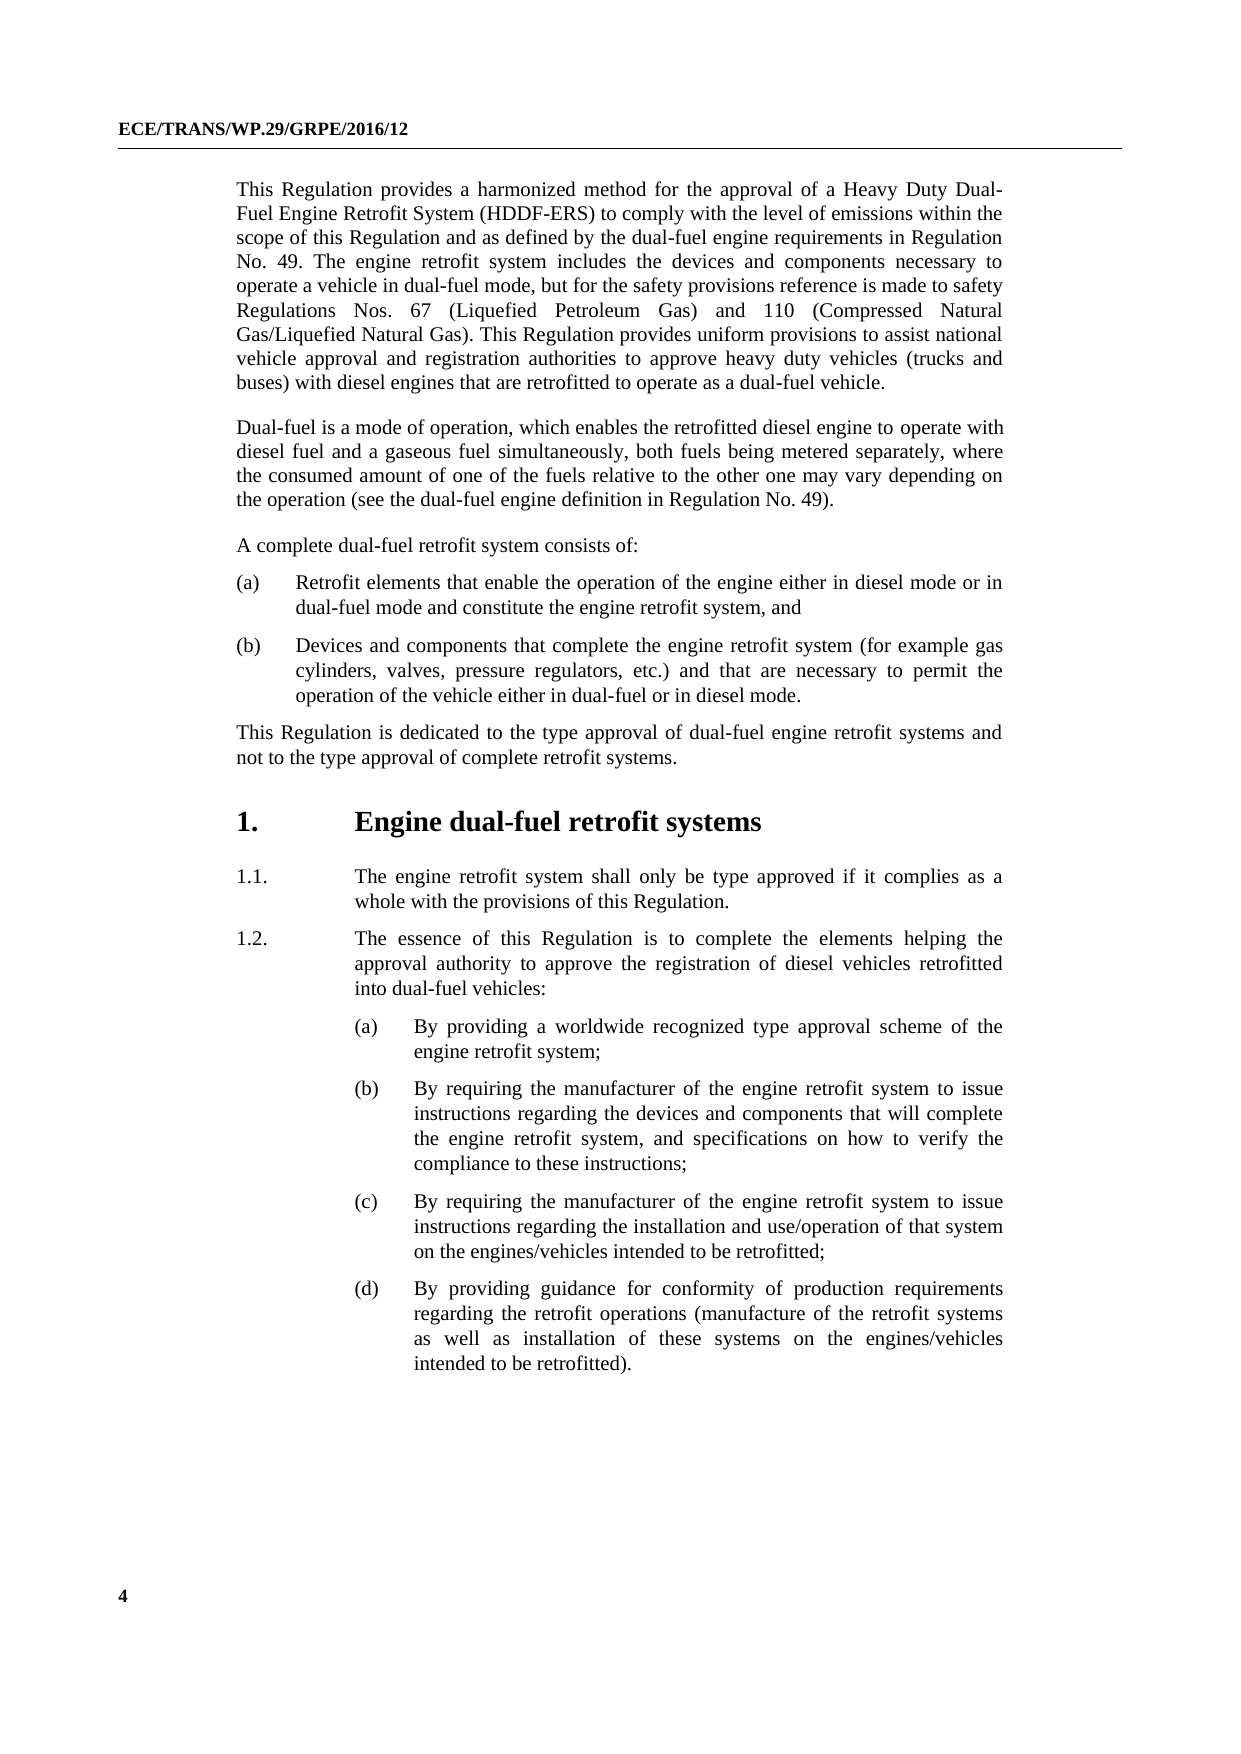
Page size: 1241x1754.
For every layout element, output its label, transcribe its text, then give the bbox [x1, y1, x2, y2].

text (c) By requiring the manufacturer of the engine retrofit system to issue instructions regarding the installation and use/operation of that system on the engines/vehicles intended to be retrofitted; [354, 1188, 1004, 1263]
text A complete dual-fuel retrofit system consists of: [236, 532, 1004, 557]
text (b) Devices and components that complete the engine retrofit system (for example gas cylinders, valves, pressure regulators, etc.) and that are necessary to permit the operation of the vehicle either in dual-fuel or in diesel mode. [236, 632, 1004, 707]
text Dual-fuel is a mode of operation, which enables the retrofitted diesel engine to operate with diesel fuel and a gaseous fuel simultaneously, both fuels being metered separately, where the consumed amount of one of the fuels relative to the other one may vary depending on the operation (see the dual-fuel engine definition in Regulation No. 49). [236, 414, 1004, 511]
text (a) By providing a worldwide recognized type approval scheme of the engine retrofit system; [354, 1013, 1004, 1063]
text 1.1. The engine retrofit system shall only be type approved if it complies as a whole with the provisions of this Regulation. [236, 863, 1004, 913]
text This Regulation provides a harmonized method for the approval of a Heavy Duty Dual-Fuel Engine Retrofit System (HDDF-ERS) to comply with the level of emissions within the scope of this Regulation and as defined by the dual-fuel engine requirements in Regulation No. 49. The engine retrofit system includes the devices and components necessary to operate a vehicle in dual-fuel mode, but for the safety provisions reference is made to safety Regulations Nos. 67 (Liquefied Petroleum Gas) and 110 (Compressed Natural Gas/Liquefied Natural Gas). This Regulation provides uniform provisions to assist national vehicle approval and registration authorities to approve heavy duty vehicles (trucks and buses) with diesel engines that are retrofitted to operate as a dual-fuel vehicle. [236, 177, 1004, 394]
text (d) By providing guidance for conformity of production requirements regarding the retrofit operations (manufacture of the retrofit systems as well as installation of these systems on the engines/vehicles intended to be retrofitted). [354, 1275, 1004, 1375]
text 1. Engine dual-fuel retrofit systems [118, 807, 1004, 838]
text This Regulation is dedicated to the type approval of dual-fuel engine retrofit systems and not to the type approval of complete retrofit systems. [236, 719, 1004, 769]
text (b) By requiring the manufacturer of the engine retrofit system to issue instructions regarding the devices and components that will complete the engine retrofit system, and specifications on how to verify the compliance to these instructions; [354, 1075, 1004, 1175]
text (a) Retrofit elements that enable the operation of the engine either in diesel mode or in dual-fuel mode and constitute the engine retrofit system, and [236, 569, 1004, 619]
text 1.2. The essence of this Regulation is to complete the elements helping the approval authority to approve the registration of diesel vehicles retrofitted into dual-fuel vehicles: [236, 925, 1004, 1000]
